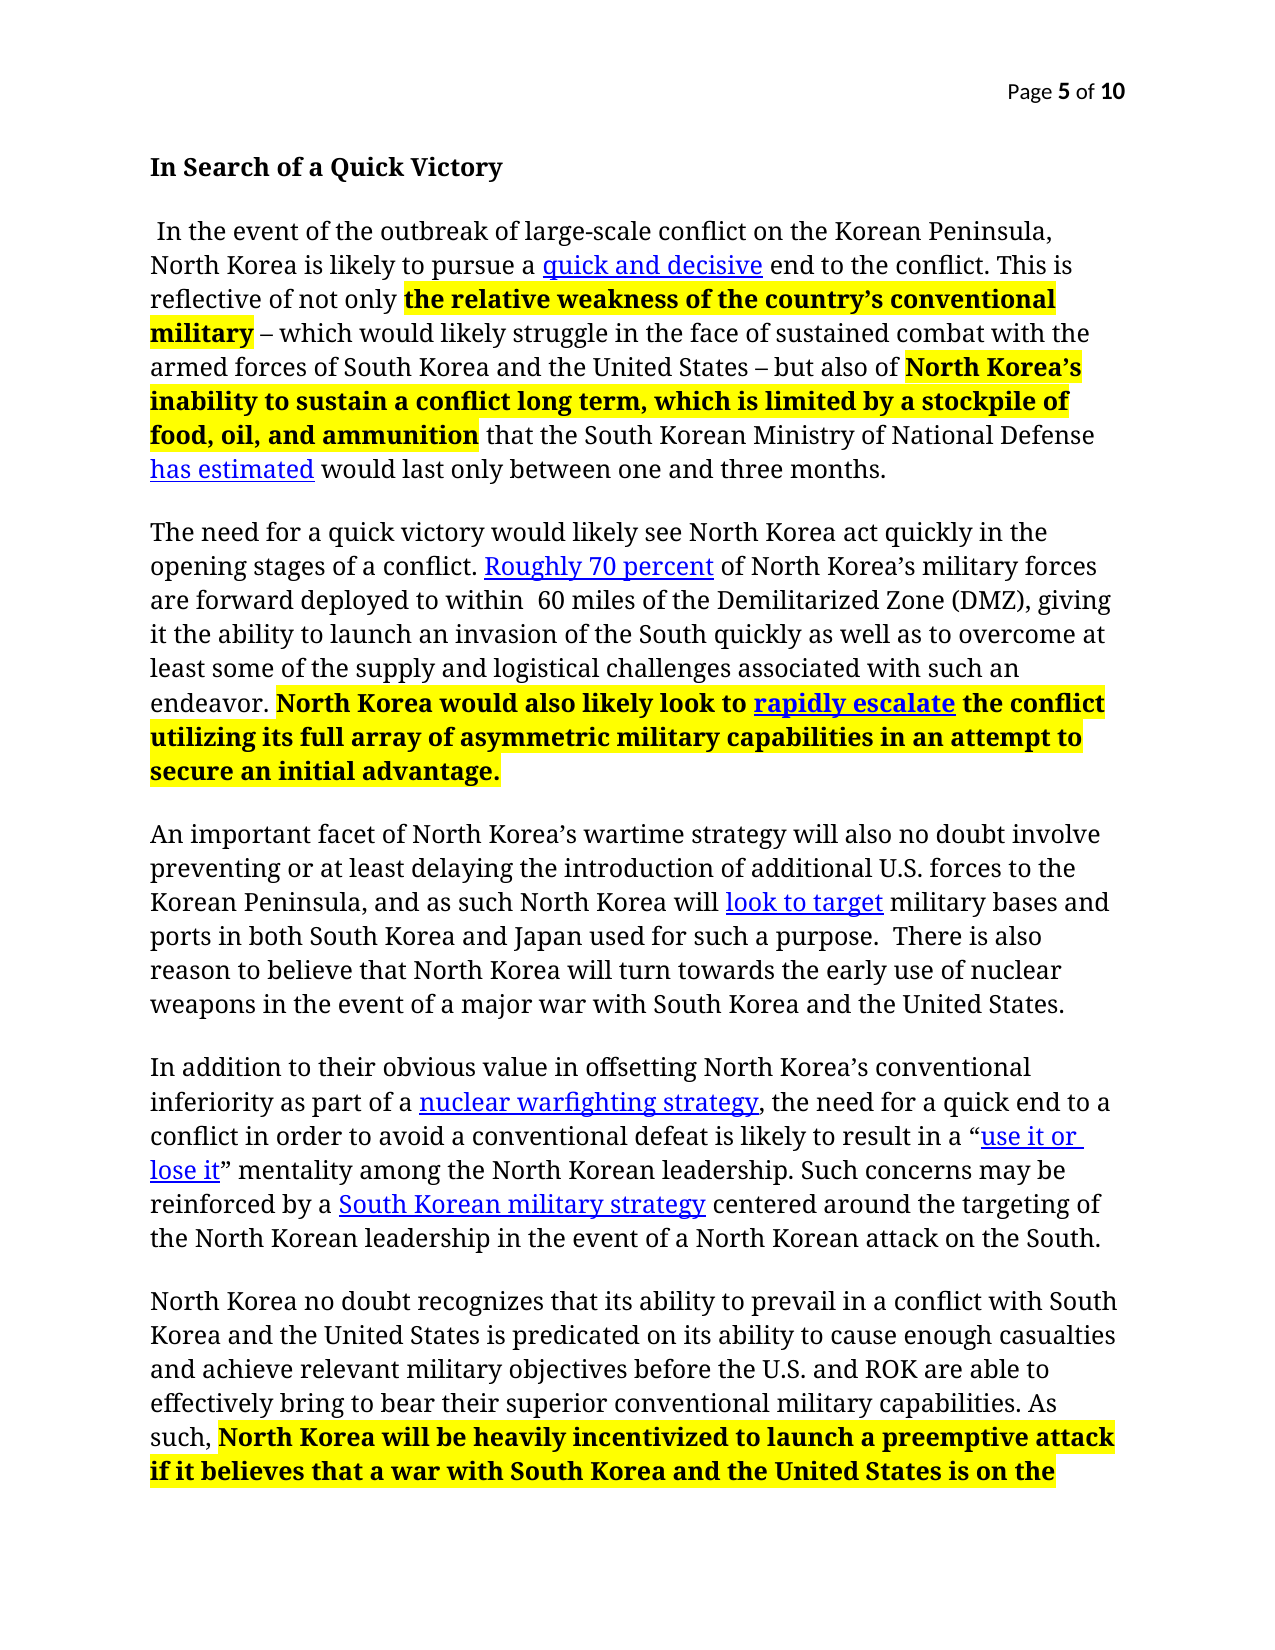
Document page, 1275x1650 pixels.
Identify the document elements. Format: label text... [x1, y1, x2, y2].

text In Search of a Quick Victory [150, 150, 1125, 184]
text In the event of the outbreak of large-scale conflict on the Korean Peninsula, North Korea is likely to pursue a quick and decisive end to the conflict. This is reflective of not only the relative weakness of the country’s conventional military – which would likely struggle in the face of sustained combat with the armed forces of South Korea and the United States – but also of North Korea’s inability to sustain a conflict long term, which is limited by a stockpile of food, oil, and ammunition that the South Korean Ministry of National Defense has estimated would last only between one and three months. [150, 213, 1125, 486]
text An important facet of North Korea’s wartime strategy will also no doubt involve preventing or at least delaying the introduction of additional U.S. forces to the Korean Peninsula, and as such North Korea will look to target military bases and ports in both South Korea and Japan used for such a purpose. There is also reason to believe that North Korea will turn towards the early use of nuclear weapons in the event of a major war with South Korea and the United States. [150, 817, 1125, 1021]
text The need for a quick victory would likely see North Korea act quickly in the opening stages of a conflict. Roughly 70 percent of North Korea’s military forces are forward deployed to within 60 miles of the Demilitarized Zone (DMZ), giving it the ability to launch an invasion of the South quickly as well as to overcome at least some of the supply and logistical challenges associated with such an endeavor. North Korea would also likely look to rapidly escalate the conflict utilizing its full array of asymmetric military capabilities in an attempt to secure an initial advantage. [150, 515, 1125, 787]
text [150, 1284, 1125, 1488]
text In addition to their obvious value in offsetting North Korea’s conventional inferiority as part of a nuclear warfighting strategy, the need for a quick end to a conflict in order to avoid a conventional defeat is likely to result in a “use it or lose it” mentality among the North Korean leadership. Such concerns may be reinforced by a South Korean military strategy centered around the targeting of the North Korean leadership in the event of a North Korean attack on the South. [150, 1050, 1125, 1254]
